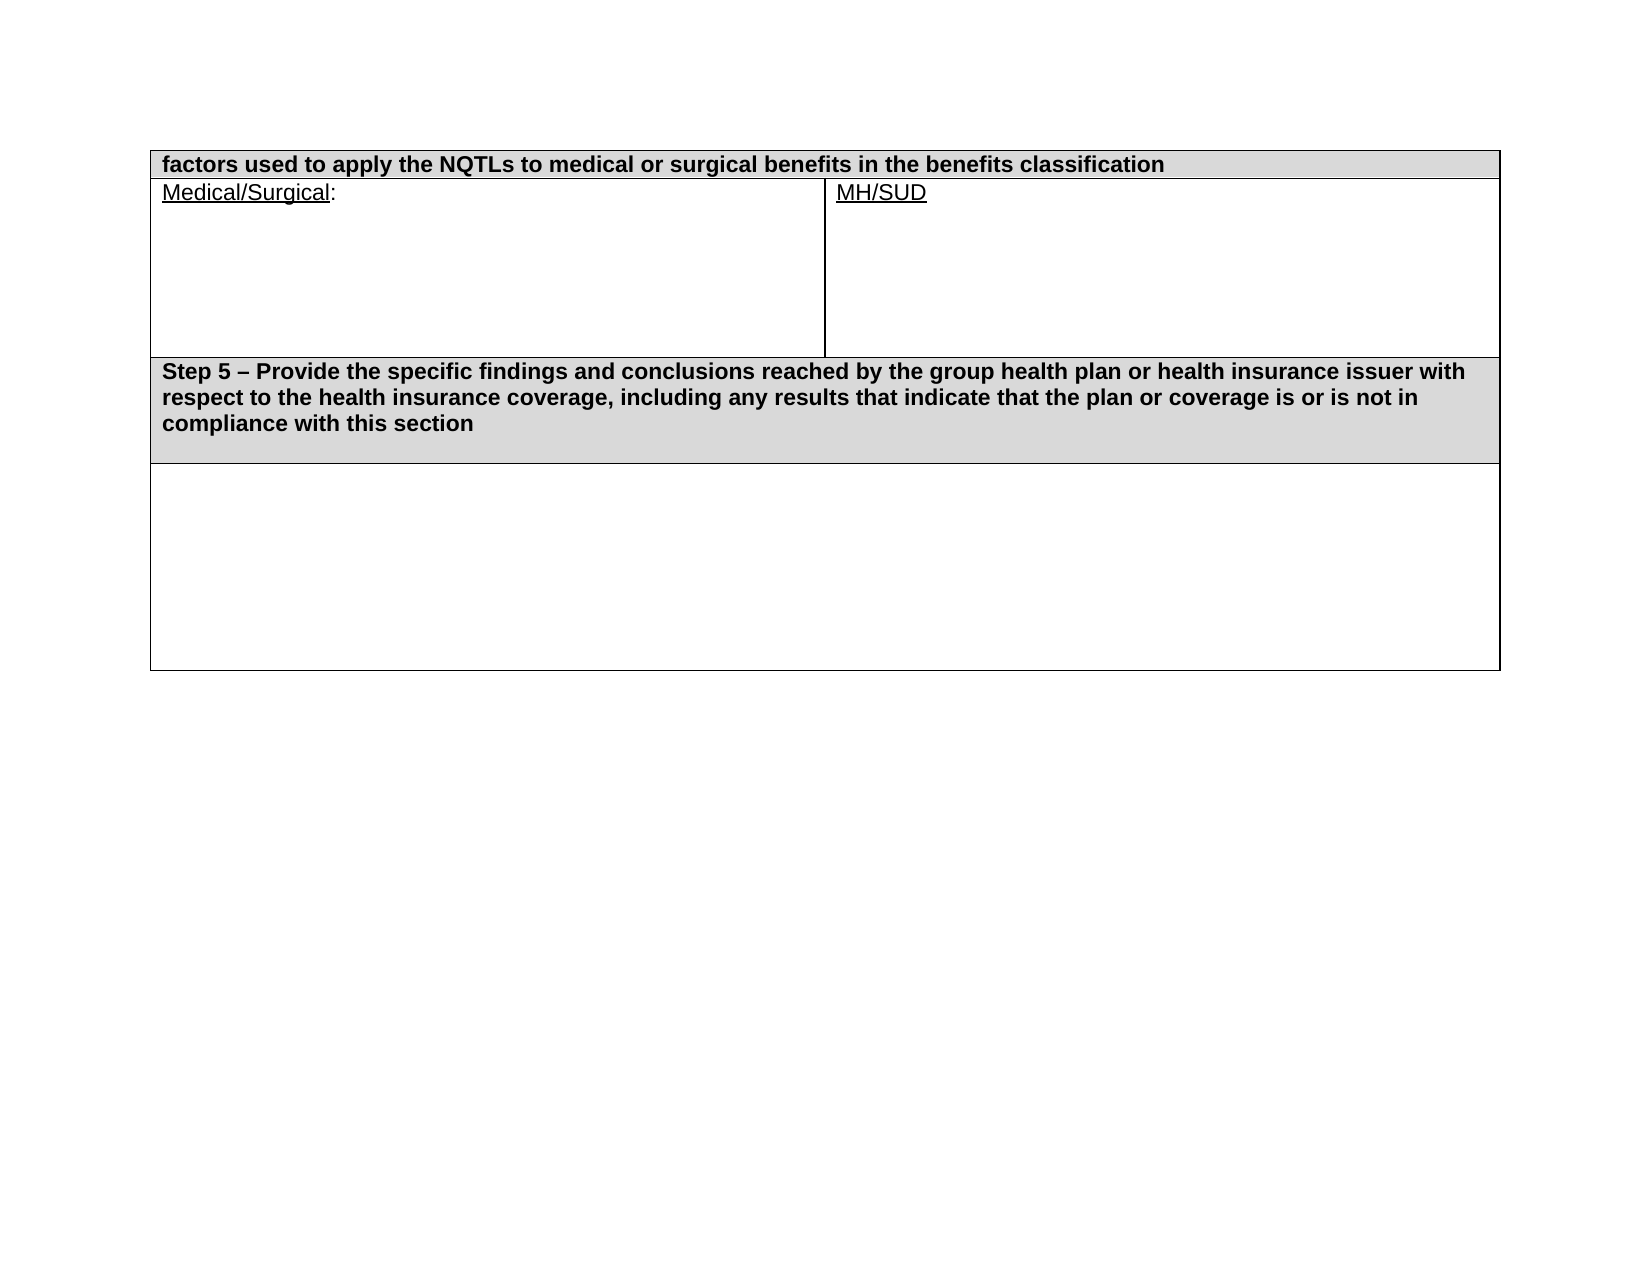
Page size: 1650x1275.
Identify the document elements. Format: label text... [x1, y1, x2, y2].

table_cell Medical/Surgical: [151, 179, 824, 357]
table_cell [151, 151, 1499, 177]
table_cell MH/SUD [826, 179, 1499, 357]
table_cell [151, 464, 1499, 670]
table_cell Step 5 – Provide the specific findings and conclusions reached by the group health plan or health insurance issuer with respect to the health insurance coverage, including any results that indicate that the plan or coverage is or is not in compliance with this section [151, 358, 1499, 463]
